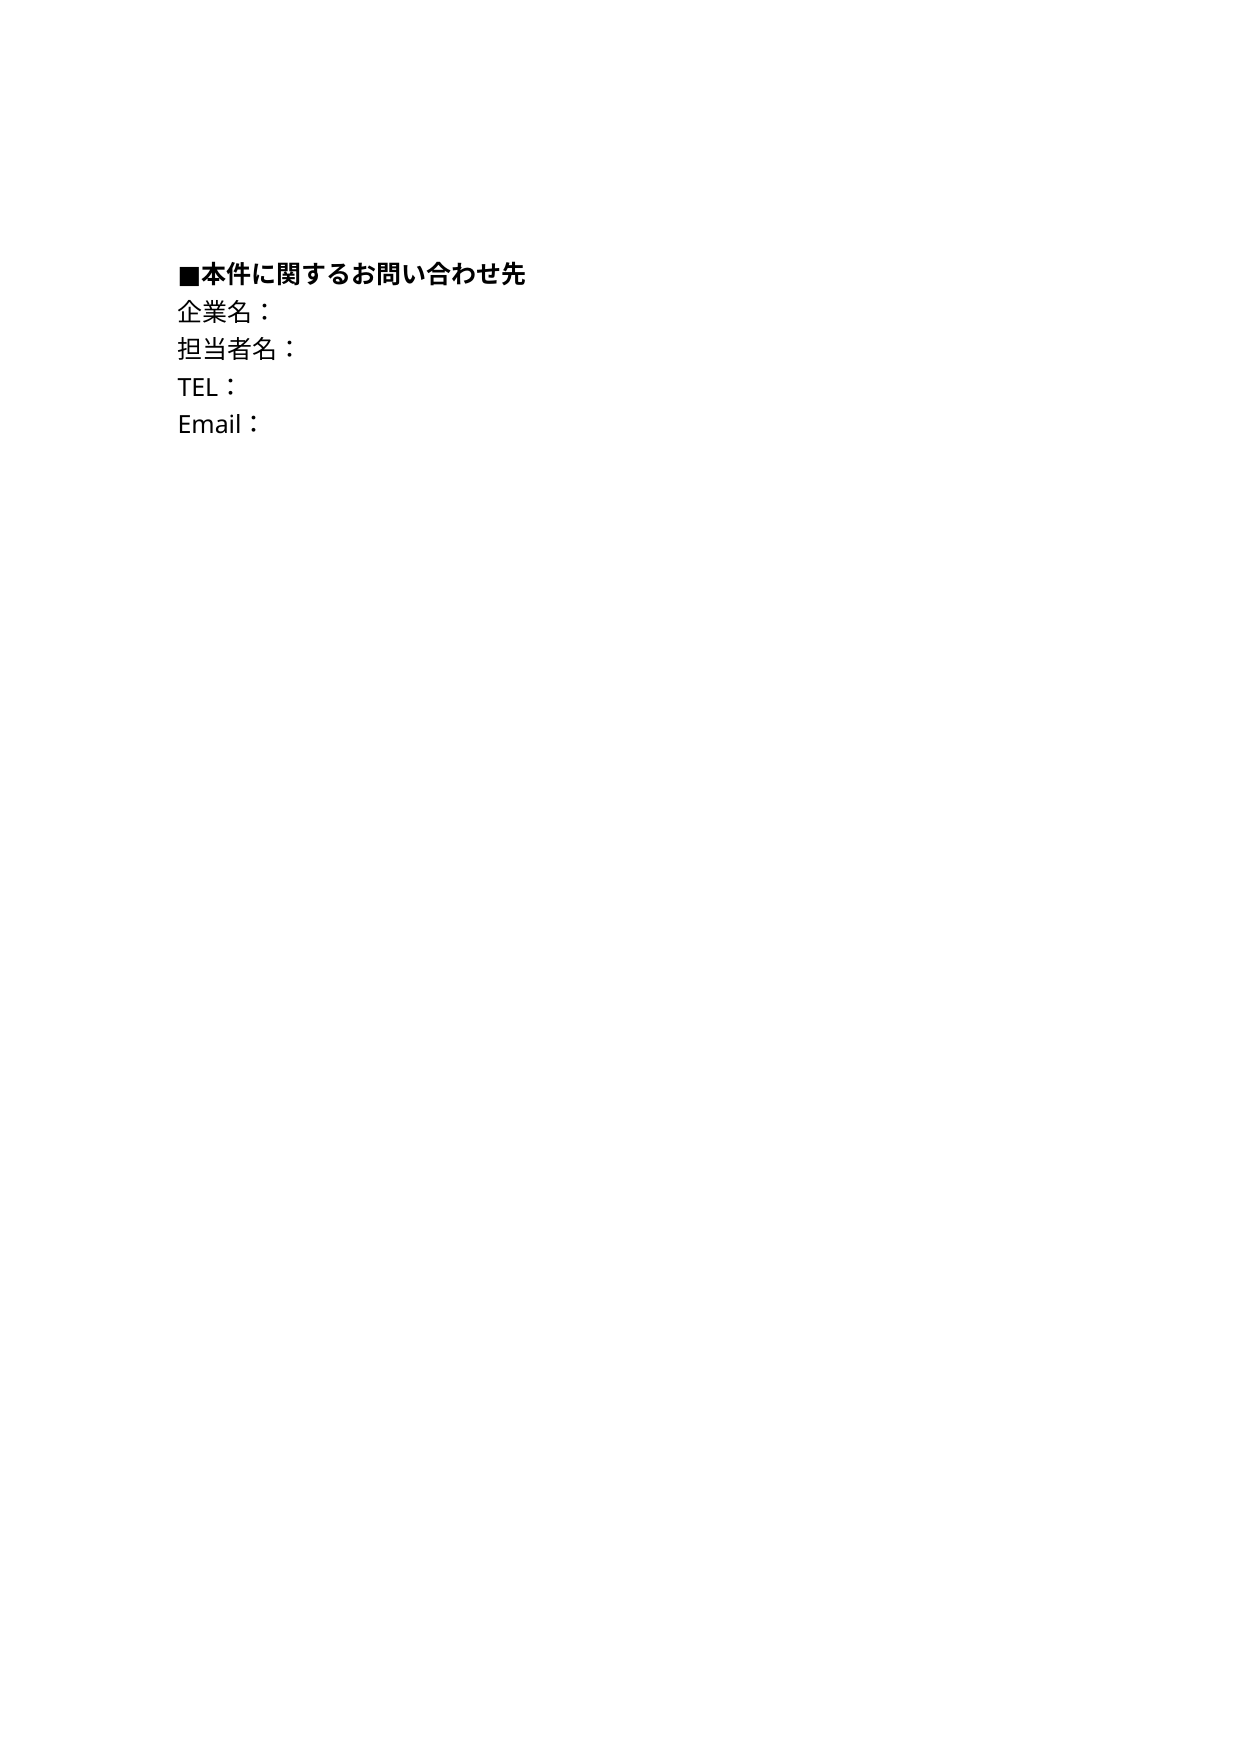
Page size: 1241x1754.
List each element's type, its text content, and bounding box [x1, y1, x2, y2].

text 企業名： [177, 292, 1063, 329]
text TEL： [177, 367, 1063, 404]
text 担当者名： [177, 329, 1063, 367]
text ■本件に関するお問い合わせ先 [177, 254, 1063, 292]
text Email： [177, 404, 1063, 442]
